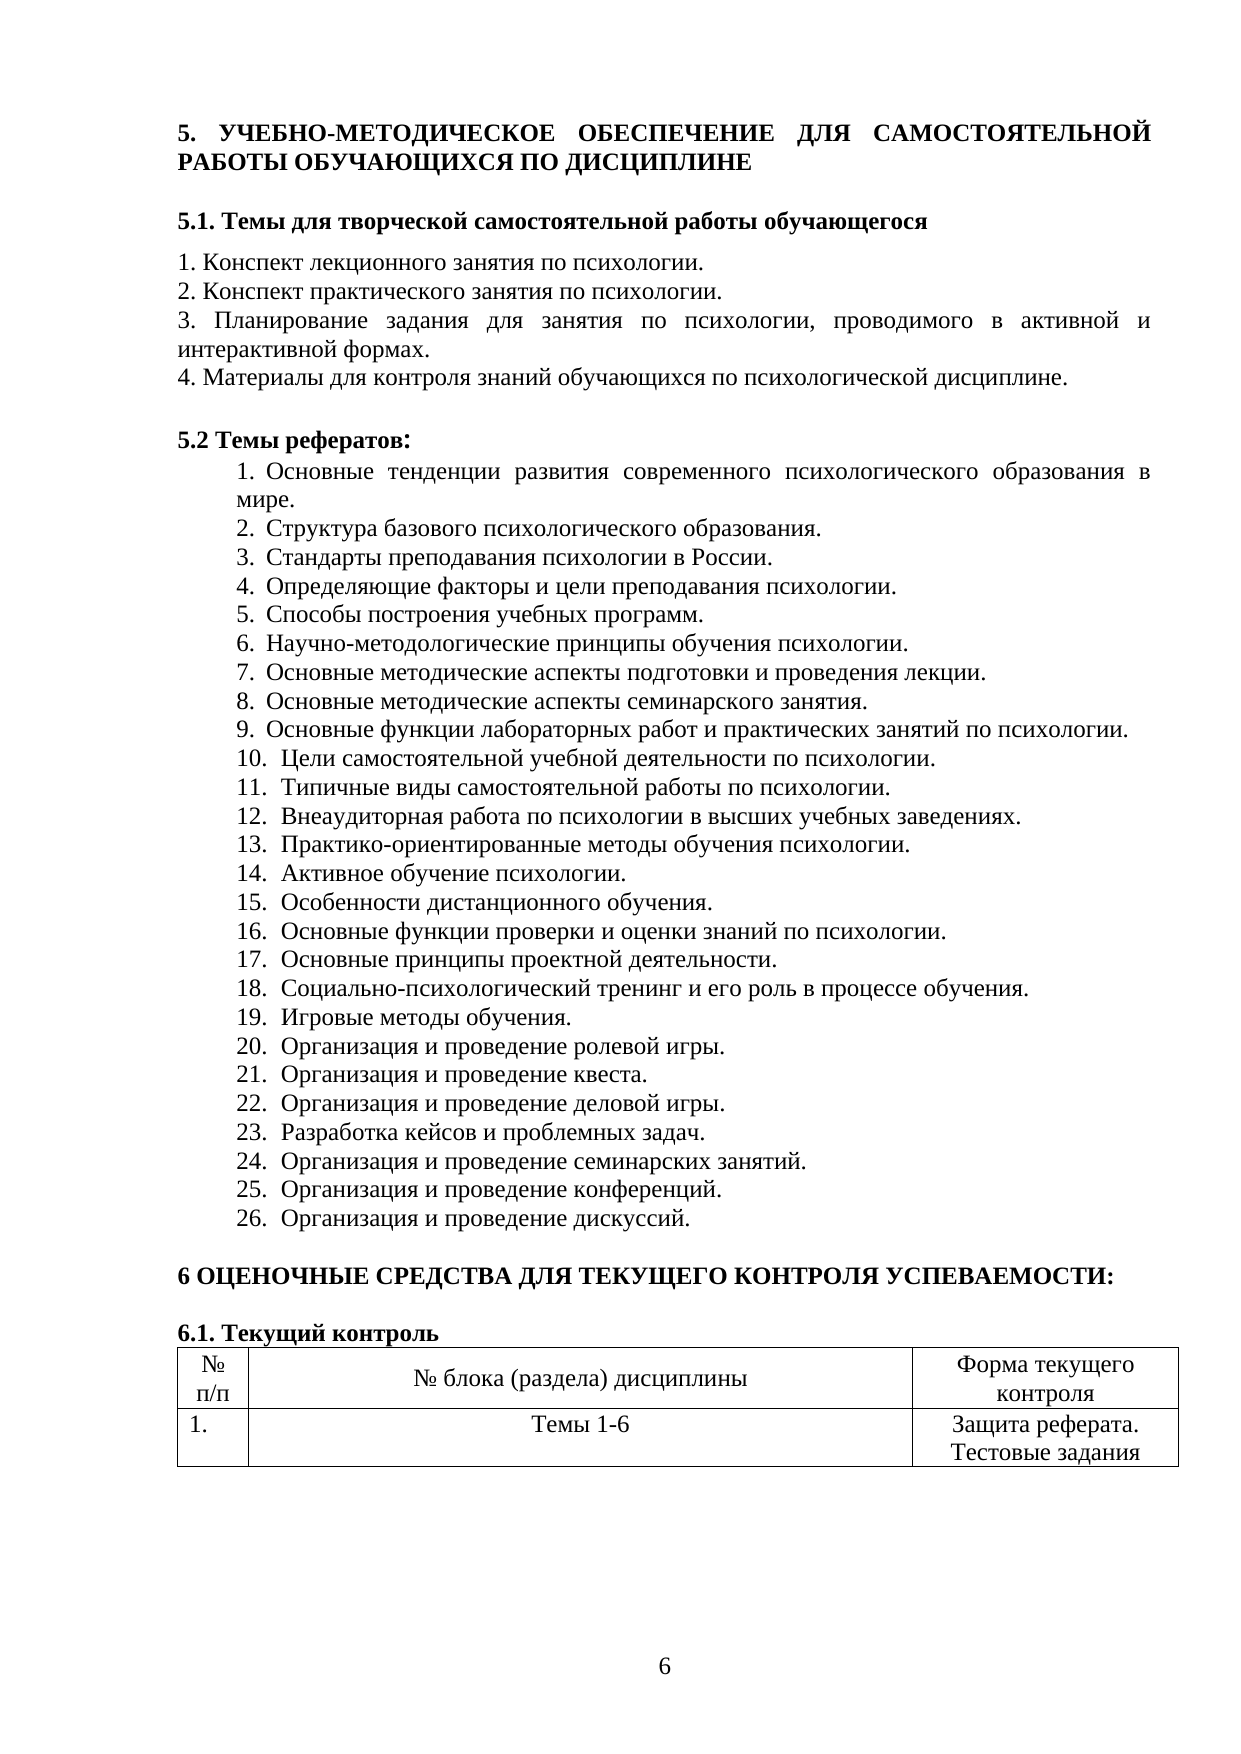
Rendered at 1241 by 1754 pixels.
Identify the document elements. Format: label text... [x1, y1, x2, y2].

table_header Форма текущего контроля [913, 1348, 1178, 1408]
list Основные принципы проектной деятельности. [236, 944, 1152, 973]
table_cell Защита реферата. Тестовые задания [913, 1409, 1178, 1466]
list Типичные виды самостоятельной работы по психологии. [236, 772, 1152, 801]
list Особенности дистанционного обучения. [236, 887, 1152, 916]
text 1. Конспект лекционного занятия по психологии. [177, 247, 1152, 276]
text 3. Планирование задания для занятия по психологии, проводимого в активной и интерактивной формах. [177, 305, 1152, 362]
text 6 Оценочные средства для текущего контроля успеваемости: [177, 1261, 1152, 1289]
table_cell 1. [178, 1409, 248, 1466]
table_cell Темы 1-6 [249, 1409, 912, 1466]
list Основные тенденции развития современного психологического образования в мире. [236, 456, 1152, 513]
list Организация и проведение квеста. [236, 1059, 1152, 1088]
text 5.1. Темы для творческой самостоятельной работы обучающегося [177, 206, 1152, 235]
text 2. Конспект практического занятия по психологии. [177, 276, 1152, 305]
list Основные методические аспекты семинарского занятия. [236, 686, 1152, 714]
list Игровые методы обучения. [236, 1002, 1152, 1031]
list Внеаудиторная работа по психологии в высших учебных заведениях. [236, 801, 1152, 829]
list Основные функции проверки и оценки знаний по психологии. [236, 916, 1152, 944]
list Структура базового психологического образования. [236, 513, 1152, 542]
list Организация и проведение конференций. [236, 1174, 1152, 1203]
table_header № п/п [178, 1348, 248, 1408]
list Социально-психологический тренинг и его роль в процессе обучения. [236, 973, 1152, 1002]
text 5.2 Темы рефератов: [177, 422, 1152, 456]
text 6.1. Текущий контроль [177, 1318, 1152, 1347]
list Научно-методологические принципы обучения психологии. [236, 628, 1152, 657]
text 4. Материалы для контроля знаний обучающихся по психологической дисциплине. [177, 362, 1152, 391]
list Организация и проведение деловой игры. [236, 1088, 1152, 1117]
list Организация и проведение дискуссий. [236, 1203, 1152, 1232]
list Организация и проведение семинарских занятий. [236, 1146, 1152, 1174]
list Основные методические аспекты подготовки и проведения лекции. [236, 657, 1152, 686]
list Стандарты преподавания психологии в России. [236, 542, 1152, 571]
list Организация и проведение ролевой игры. [236, 1031, 1152, 1059]
list Определяющие факторы и цели преподавания психологии. [236, 571, 1152, 599]
list Способы построения учебных программ. [236, 599, 1152, 628]
list Активное обучение психологии. [236, 858, 1152, 887]
list Разработка кейсов и проблемных задач. [236, 1117, 1152, 1146]
list Основные функции лабораторных работ и практических занятий по психологии. [236, 714, 1152, 743]
text 5. Учебно-методическое обеспечение для самостоятельной работы обучающихся по дисциплине [177, 118, 1152, 176]
list Практико-ориентированные методы обучения психологии. [236, 829, 1152, 858]
table_header № блока (раздела) дисциплины [249, 1348, 912, 1408]
list Цели самостоятельной учебной деятельности по психологии. [236, 743, 1152, 772]
